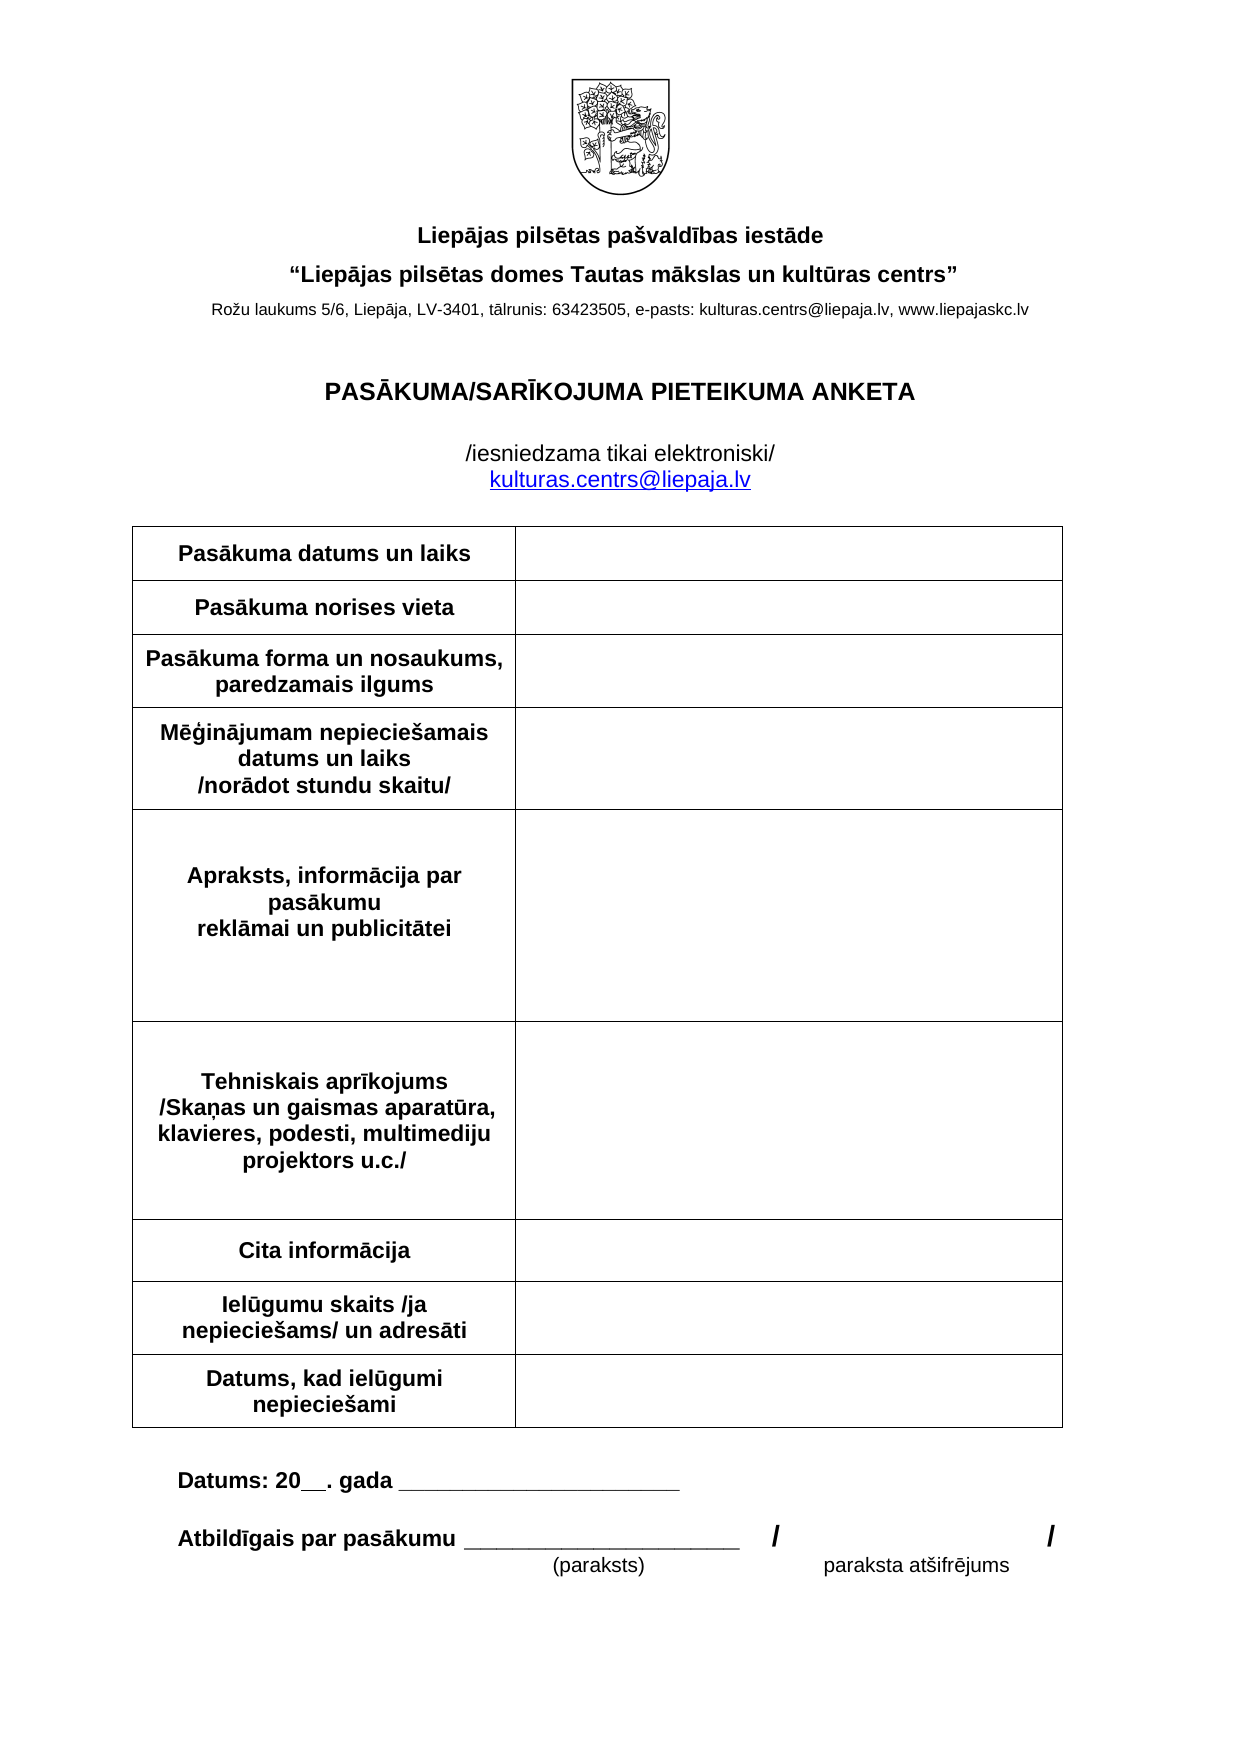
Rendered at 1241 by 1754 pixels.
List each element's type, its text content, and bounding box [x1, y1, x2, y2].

table_cell [516, 1220, 1062, 1281]
table_cell Datums, kad ielūgumi nepieciešami [133, 1355, 515, 1427]
table_cell [516, 1282, 1062, 1353]
table_cell [516, 635, 1062, 707]
table_header [516, 527, 1062, 580]
picture [565, 74, 675, 198]
text PASĀKUMA/SARĪKOJUMA PIETEIKUMA ANKETA [177, 377, 1063, 406]
table_cell Cita informācija [133, 1220, 515, 1281]
table_cell Ielūgumu skaits /ja nepieciešams/ un adresāti [133, 1282, 515, 1353]
table_cell [516, 708, 1062, 809]
table_cell Tehniskais aprīkojums /Skaņas un gaismas aparatūra, klavieres, podesti, multimediju projektors u.c./ [133, 1022, 515, 1219]
table_cell [516, 810, 1062, 1021]
table_cell [516, 581, 1062, 633]
text Atbildīgais par pasākumu _________________ / / [177, 1519, 1063, 1553]
table_cell [516, 1355, 1062, 1427]
table_cell Pasākuma norises vieta [133, 581, 515, 633]
table_header Pasākuma datums un laiks [133, 527, 515, 580]
table_cell Apraksts, informācija par pasākumu reklāmai un publicitātei [133, 810, 515, 1021]
table_cell Mēģinājumam nepieciešamais datums un laiks /norādot stundu skaitu/ [133, 708, 515, 809]
text kulturas.centrs@liepaja.lv [177, 466, 1063, 492]
table_cell [516, 1022, 1062, 1219]
text (paraksts) paraksta atšifrējums [177, 1553, 1063, 1577]
text Datums: 20 . gada ______________________ [177, 1467, 1063, 1493]
text /iesniedzama tikai elektroniski/ [177, 440, 1063, 466]
table_cell Pasākuma forma un nosaukums, paredzamais ilgums [133, 635, 515, 707]
